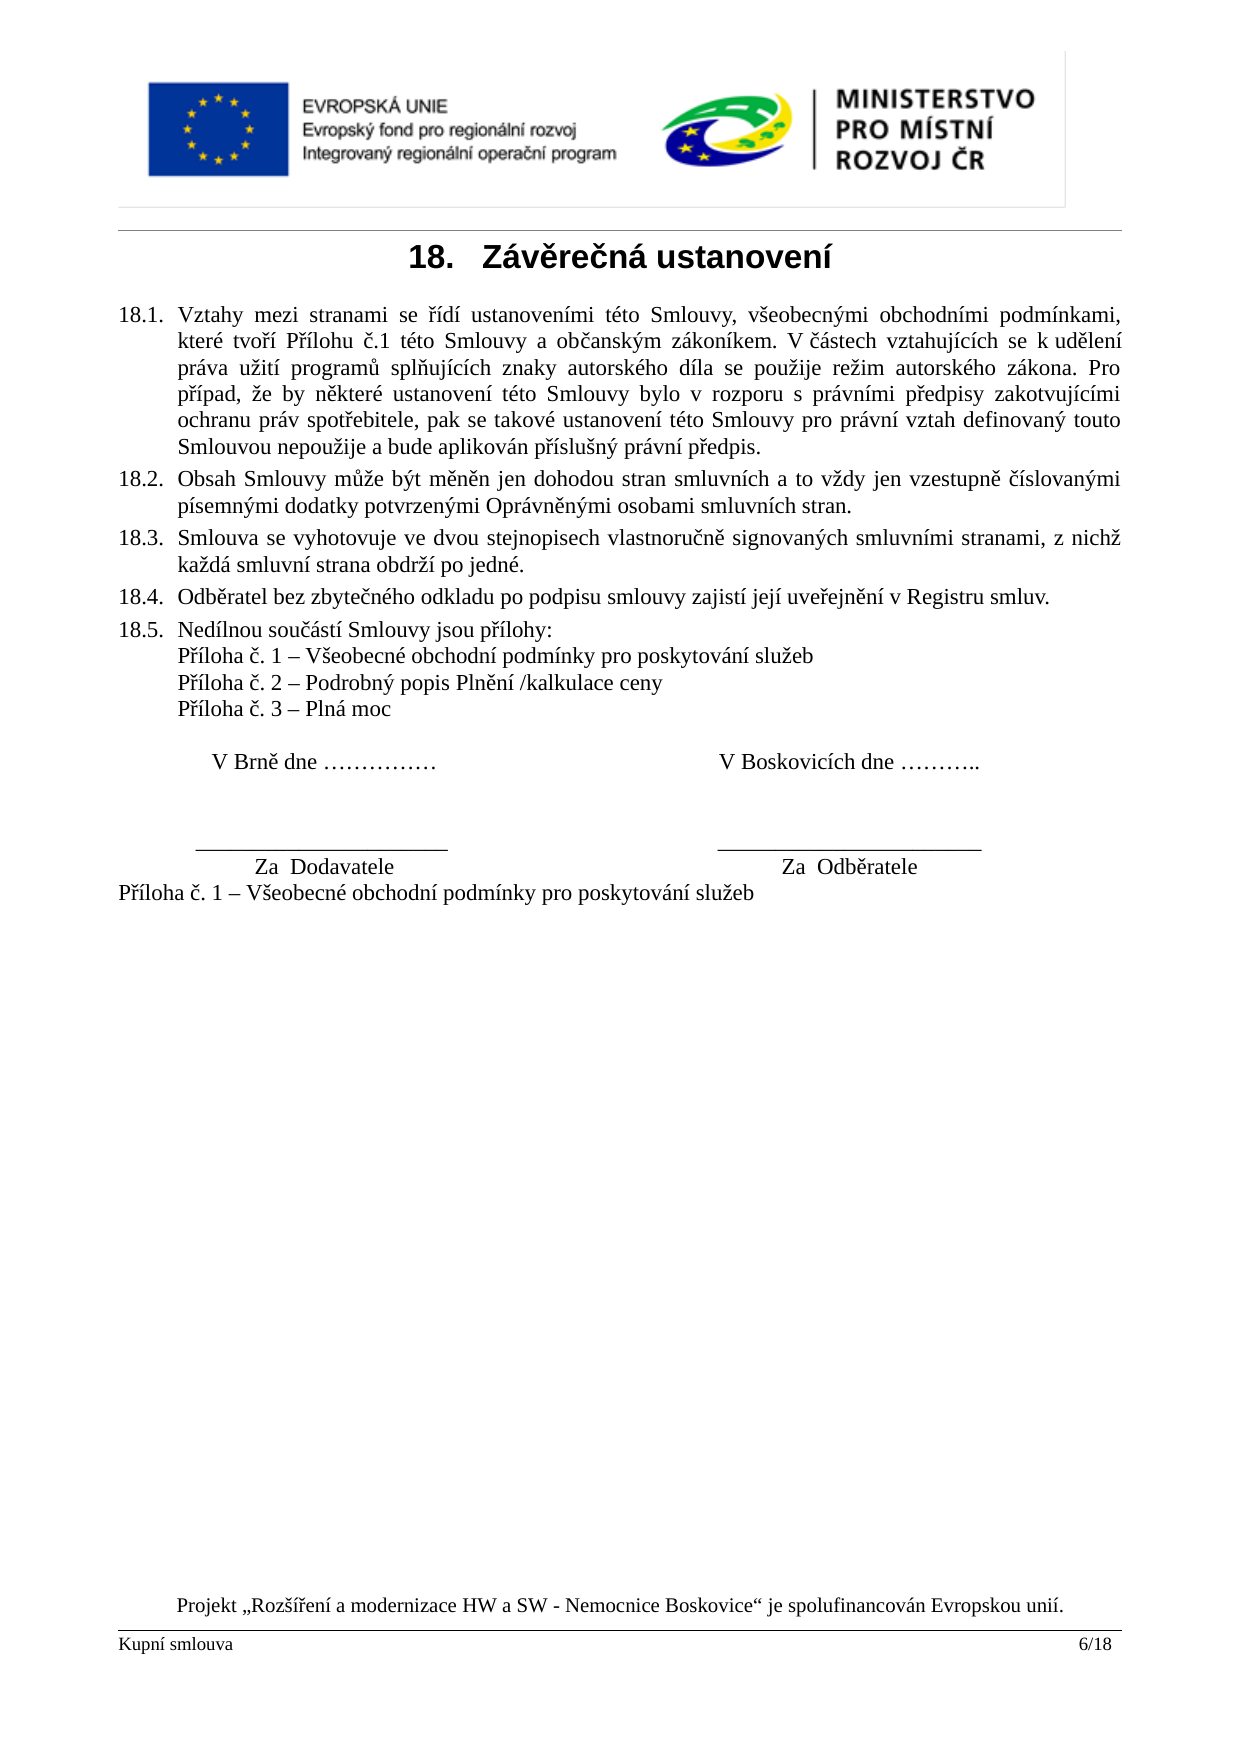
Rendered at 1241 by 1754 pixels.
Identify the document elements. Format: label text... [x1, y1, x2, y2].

subtitle Závěrečná ustanovení [118, 238, 1122, 276]
subtitle Obsah Smlouvy může být měněn jen dohodou stran smluvních a to vždy jen vzestupně číslovanými písemnými dodatky potvrzenými Oprávněnými osobami smluvních stran. [118, 465, 1122, 518]
text Příloha č. 3 – Plná moc [118, 695, 1122, 721]
text ______________________ _______________________ [118, 827, 1122, 853]
subtitle Smlouva se vyhotovuje ve dvou stejnopisech vlastnoručně signovaných smluvními stranami, z nichž každá smluvní strana obdrží po jedné. [118, 524, 1122, 577]
text V Brně dne …………… V Boskovicích dne ……….. [118, 748, 1122, 774]
subtitle Vztahy mezi stranami se řídí ustanoveními této Smlouvy, všeobecnými obchodními podmínkami, které tvoří Přílohu č.1 této Smlouvy a občanským zákoníkem. V částech vztahujících se k udělení práva užití programů splňujících znaky autorského díla se použije režim autorského zákona. Pro případ, že by některé ustanovení této Smlouvy bylo v rozporu s právními předpisy zakotvujícími ochranu práv spotřebitele, pak se takové ustanovení této Smlouvy pro právní vztah definovaný touto Smlouvou nepoužije a bude aplikován příslušný právní předpis. [118, 301, 1122, 459]
subtitle Nedílnou součástí Smlouvy jsou přílohy: [118, 616, 1122, 642]
picture [118, 51, 1067, 209]
text Za Dodavatele Za Odběratele [118, 853, 1122, 879]
text Příloha č. 1 – Všeobecné obchodní podmínky pro poskytování služeb [118, 879, 1122, 906]
text Příloha č. 1 – Všeobecné obchodní podmínky pro poskytování služeb [177, 642, 1122, 669]
subtitle Odběratel bez zbytečného odkladu po podpisu smlouvy zajistí její uveřejnění v Registru smluv. [118, 583, 1122, 610]
text Příloha č. 2 – Podrobný popis Plnění /kalkulace ceny [177, 669, 1122, 695]
